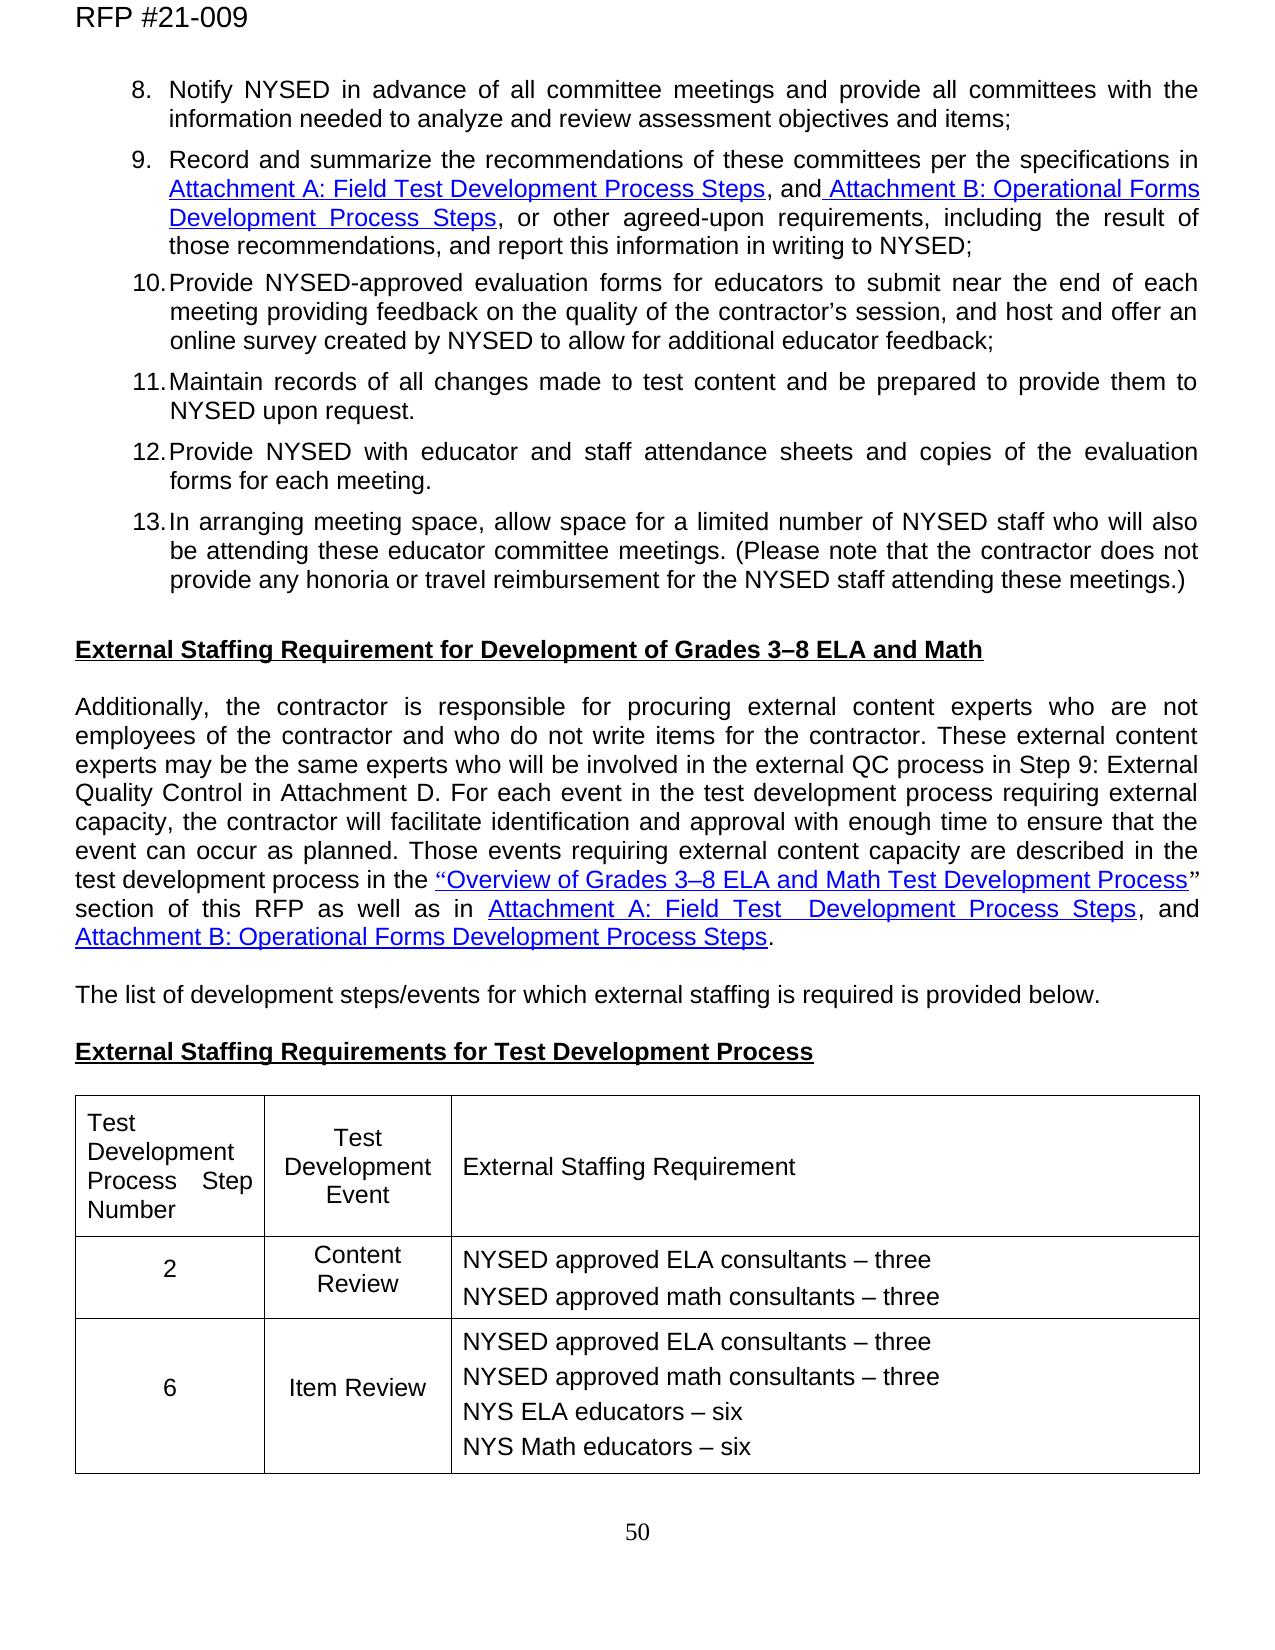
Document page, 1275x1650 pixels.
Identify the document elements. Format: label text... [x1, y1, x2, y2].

list Notify NYSED in advance of all committee meetings and provide all committees with the information needed to analyze and review assessment objectives and items; [131, 75, 1200, 132]
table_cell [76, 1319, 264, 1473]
list Maintain records of all changes made to test content and be prepared to provide them to NYSED upon request. [132, 367, 1200, 425]
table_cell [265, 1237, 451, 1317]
list In arranging meeting space, allow space for a limited number of NYSED staff who will also be attending these educator committee meetings. (Please note that the contractor does not provide any honoria or travel reimbursement for the NYSED staff attending these meetings.) [132, 507, 1200, 593]
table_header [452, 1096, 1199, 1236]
list Record and summarize the recommendations of these committees per the specifications in Attachment A: Field Test Development Process Steps, and Attachment B: Operational Forms Development Process Steps, or other agreed-upon requirements, including the result of those recommendations, and report this information in writing to NYSED; [131, 145, 1200, 260]
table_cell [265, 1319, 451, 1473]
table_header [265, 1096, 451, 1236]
list Provide NYSED with educator and staff attendance sheets and copies of the evaluation forms for each meeting. [132, 437, 1200, 495]
subtitle External Staffing Requirement for Development of Grades 3–8 ELA and Math [75, 635, 1200, 663]
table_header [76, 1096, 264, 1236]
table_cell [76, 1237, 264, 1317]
subtitle External Staffing Requirements for Test Development Process [75, 1037, 1200, 1066]
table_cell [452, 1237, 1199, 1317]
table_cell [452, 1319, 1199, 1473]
list Provide NYSED-approved evaluation forms for educators to submit near the end of each meeting providing feedback on the quality of the contractor’s session, and host and offer an online survey created by NYSED to allow for additional educator feedback; [132, 268, 1200, 355]
text The list of development steps/events for which external staffing is required is provided below. [75, 980, 1200, 1009]
text Additionally, the contractor is responsible for procuring external content experts who are not employees of the contractor and who do not write items for the contractor. These external content experts may be the same experts who will be involved in the external QC process in Step 9: External Quality Control in Attachment D. For each event in the test development process requiring external capacity, the contractor will facilitate identification and approval with enough time to ensure that the event can occur as planned. Those events requiring external content capacity are described in the test development process in the “Overview of Grades 3–8 ELA and Math Test Development Process” section of this RFP as well as in Attachment A: Field Test Development Process Steps, and Attachment B: Operational Forms Development Process Steps. [75, 692, 1200, 951]
